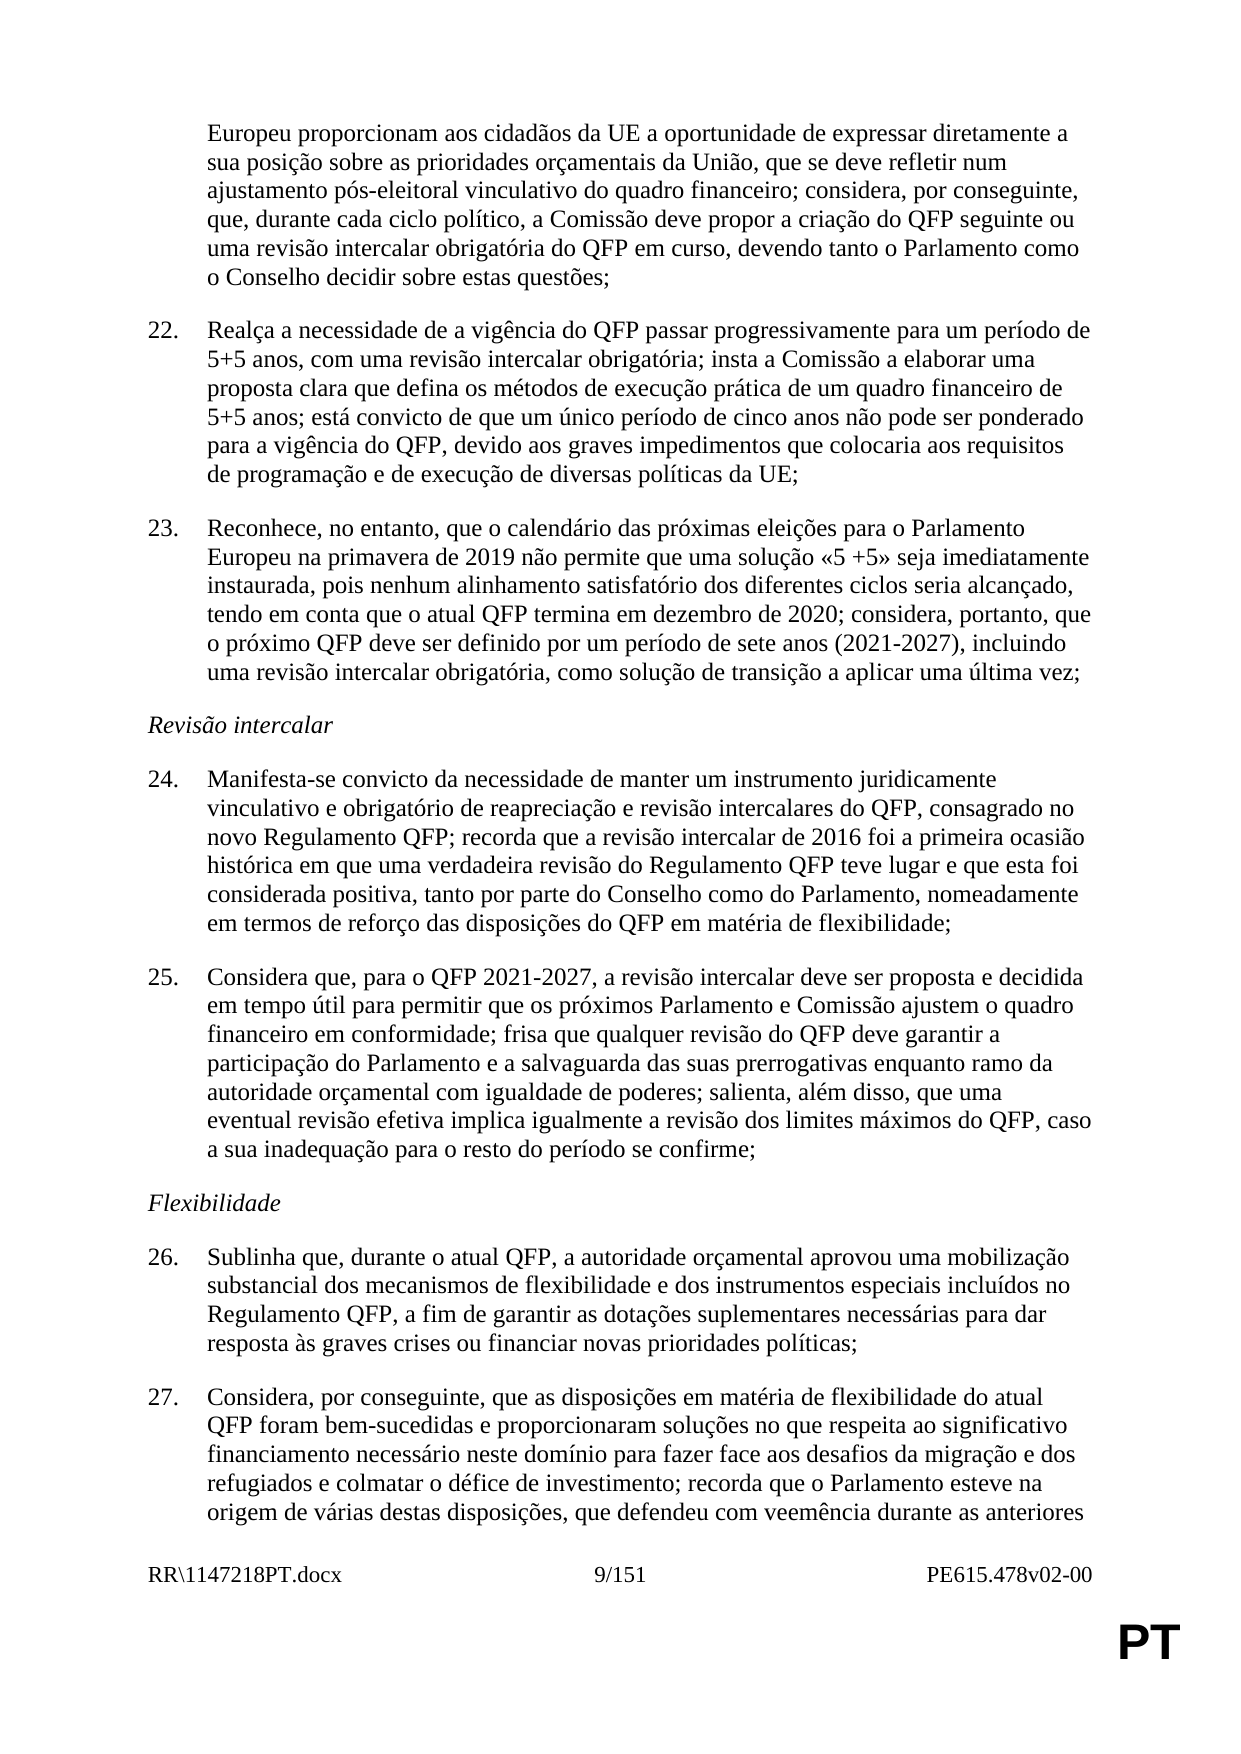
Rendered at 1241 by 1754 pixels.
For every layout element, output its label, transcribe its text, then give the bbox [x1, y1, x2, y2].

text 25. Considera que, para o QFP 2021-2027, a revisão intercalar deve ser proposta e decidida em tempo útil para permitir que os próximos Parlamento e Comissão ajustem o quadro financeiro em conformidade; frisa que qualquer revisão do QFP deve garantir a participação do Parlamento e a salvaguarda das suas prerrogativas enquanto ramo da autoridade orçamental com igualdade de poderes; salienta, além disso, que uma eventual revisão efetiva implica igualmente a revisão dos limites máximos do QFP, caso a sua inadequação para o resto do período se confirme; [148, 962, 1092, 1163]
text 22. Realça a necessidade de a vigência do QFP passar progressivamente para um período de 5+5 anos, com uma revisão intercalar obrigatória; insta a Comissão a elaborar uma proposta clara que defina os métodos de execução prática de um quadro financeiro de 5+5 anos; está convicto de que um único período de cinco anos não pode ser ponderado para a vigência do QFP, devido aos graves impedimentos que colocaria aos requisitos de programação e de execução de diversas políticas da UE; [148, 316, 1092, 488]
text Revisão intercalar [148, 711, 1092, 739]
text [148, 1382, 1092, 1526]
text 24. Manifesta-se convicto da necessidade de manter um instrumento juridicamente vinculativo e obrigatório de reapreciação e revisão intercalares do QFP, consagrado no novo Regulamento QFP; recorda que a revisão intercalar de 2016 foi a primeira ocasião histórica em que uma verdadeira revisão do Regulamento QFP teve lugar e que esta foi considerada positiva, tanto por parte do Conselho como do Parlamento, nomeadamente em termos de reforço das disposições do QFP em matéria de flexibilidade; [148, 764, 1092, 937]
text 23. Reconhece, no entanto, que o calendário das próximas eleições para o Parlamento Europeu na primavera de 2019 não permite que uma solução «5 +5» seja imediatamente instaurada, pois nenhum alinhamento satisfatório dos diferentes ciclos seria alcançado, tendo em conta que o atual QFP termina em dezembro de 2020; considera, portanto, que o próximo QFP deve ser definido por um período de sete anos (2021-2027), incluindo uma revisão intercalar obrigatória, como solução de transição a aplicar uma última vez; [148, 513, 1092, 686]
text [148, 118, 1092, 291]
text 26. Sublinha que, durante o atual QFP, a autoridade orçamental aprovou uma mobilização substancial dos mecanismos de flexibilidade e dos instrumentos especiais incluídos no Regulamento QFP, a fim de garantir as dotações suplementares necessárias para dar resposta às graves crises ou financiar novas prioridades políticas; [148, 1242, 1092, 1357]
text Flexibilidade [148, 1188, 1092, 1217]
